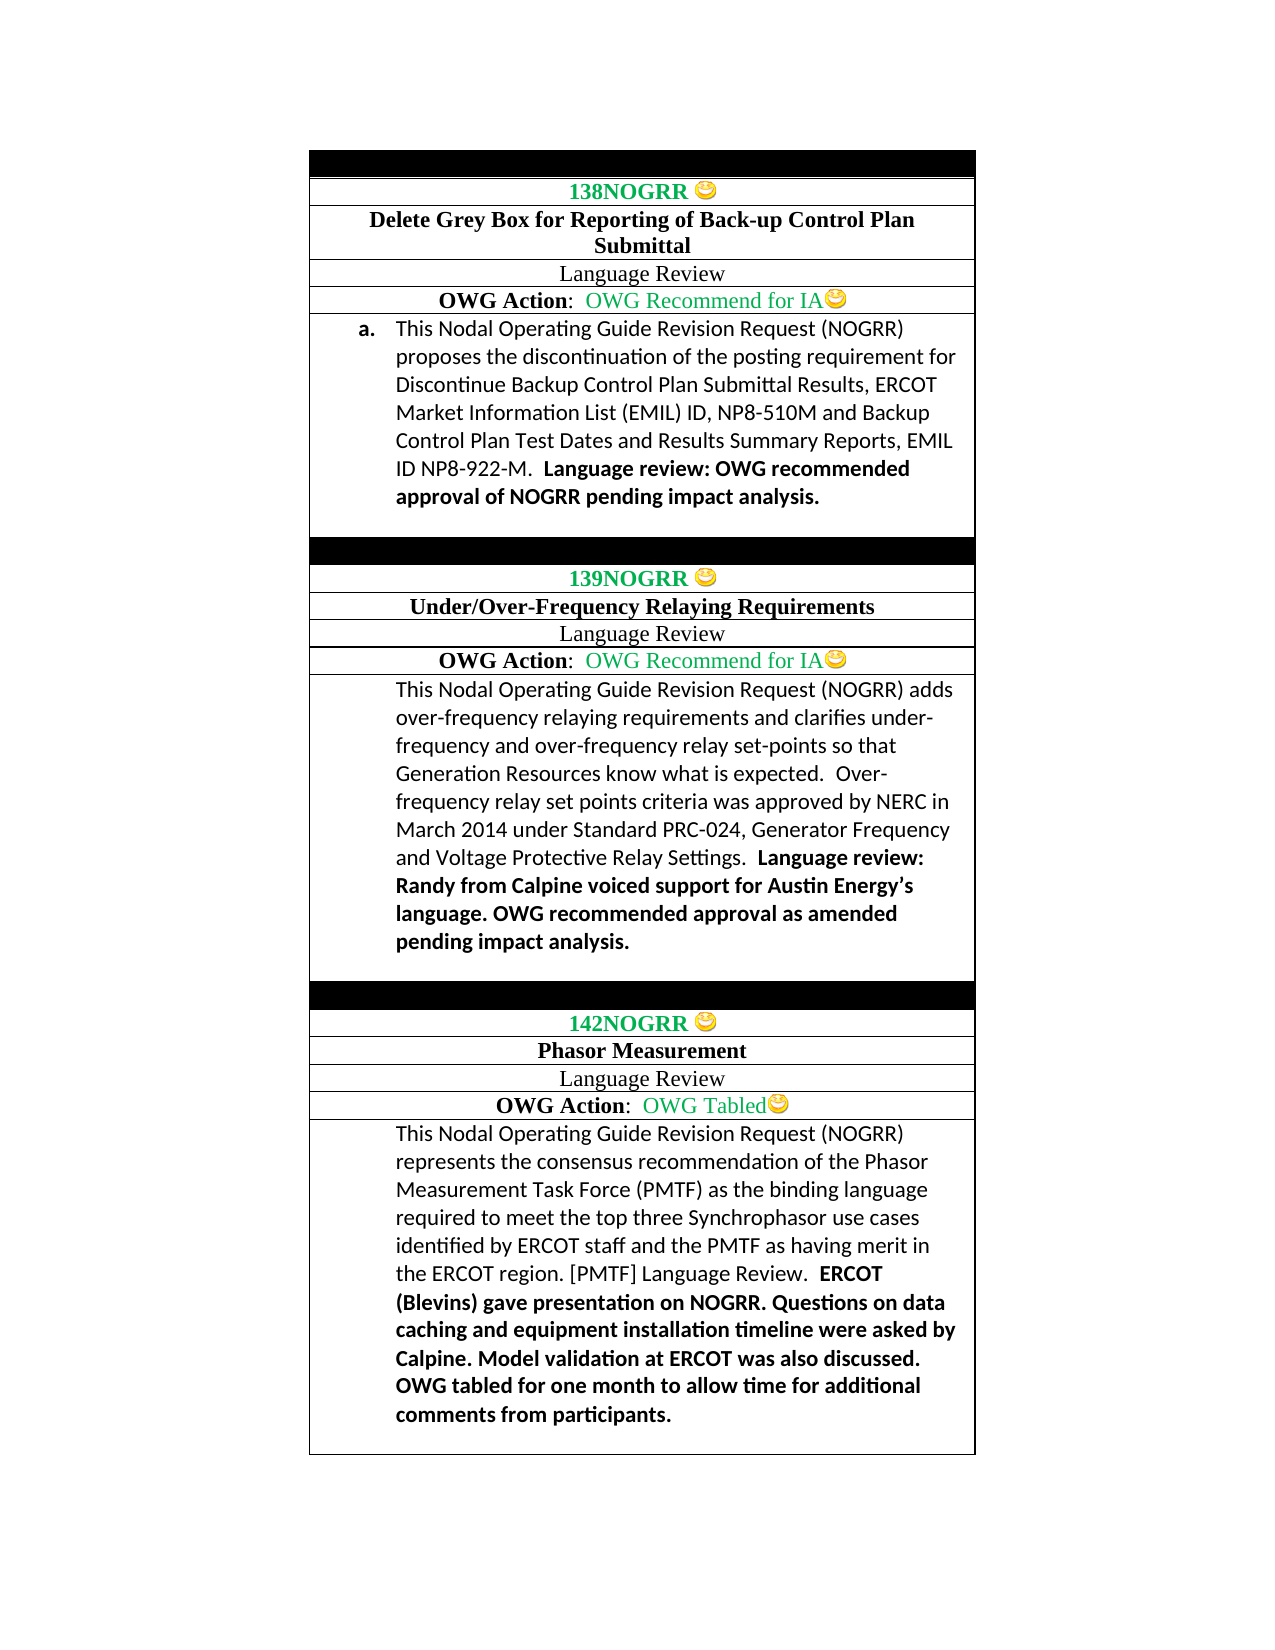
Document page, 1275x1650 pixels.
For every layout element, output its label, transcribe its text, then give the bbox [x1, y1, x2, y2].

table_cell Language Review [310, 1065, 974, 1091]
picture [766, 1093, 789, 1114]
table_cell Under/Over-Frequency Relaying Requirements [310, 593, 974, 619]
table_cell [310, 538, 974, 564]
table_cell This Nodal Operating Guide Revision Request (NOGRR) proposes the discontinuation of the posting requirement for Discontinue Backup Control Plan Submittal Results, ERCOT Market Information List (EMIL) ID, NP8-510M and Backup Control Plan Test Dates and Results Summary Reports, EMIL ID NP8-922-M. Language review: OWG recommended approval of NOGRR pending impact analysis. [310, 314, 974, 537]
picture [693, 567, 717, 587]
picture [693, 180, 717, 200]
table_cell 142NOGRR [310, 1010, 974, 1036]
table_cell 139NOGRR [310, 565, 974, 592]
picture [823, 649, 847, 669]
table_cell Language Review [310, 260, 974, 286]
table_cell [310, 983, 974, 1009]
picture [693, 1011, 717, 1032]
table_cell OWG Action: OWG Tabled [310, 1092, 974, 1118]
picture [823, 288, 847, 309]
table_cell Phasor Measurement [310, 1037, 974, 1064]
table_cell [310, 151, 974, 177]
table_cell This Nodal Operating Guide Revision Request (NOGRR) adds over-frequency relaying requirements and clarifies under-frequency and over-frequency relay set-points so that Generation Resources know what is expected. Over-frequency relay set points criteria was approved by NERC in March 2014 under Standard PRC-024, Generator Frequency and Voltage Protective Relay Settings. Language review: Randy from Calpine voiced support for Austin Energy’s language. OWG recommended approval as amended pending impact analysis. [310, 675, 974, 981]
table_cell Delete Grey Box for Reporting of Back-up Control Plan Submittal [310, 206, 974, 258]
table_cell OWG Action: OWG Recommend for IA [310, 648, 974, 674]
table_cell 138NOGRR [310, 179, 974, 205]
table_cell Language Review [310, 620, 974, 646]
table_cell This Nodal Operating Guide Revision Request (NOGRR) represents the consensus recommendation of the Phasor Measurement Task Force (PMTF) as the binding language required to meet the top three Synchrophasor use cases identified by ERCOT staff and the PMTF as having merit in the ERCOT region. [PMTF] Language Review. ERCOT (Blevins) gave presentation on NOGRR. Questions on data caching and equipment installation timeline were asked by Calpine. Model validation at ERCOT was also discussed. OWG tabled for one month to allow time for additional comments from participants. [310, 1120, 974, 1454]
table_cell OWG Action: OWG Recommend for IA [310, 287, 974, 313]
